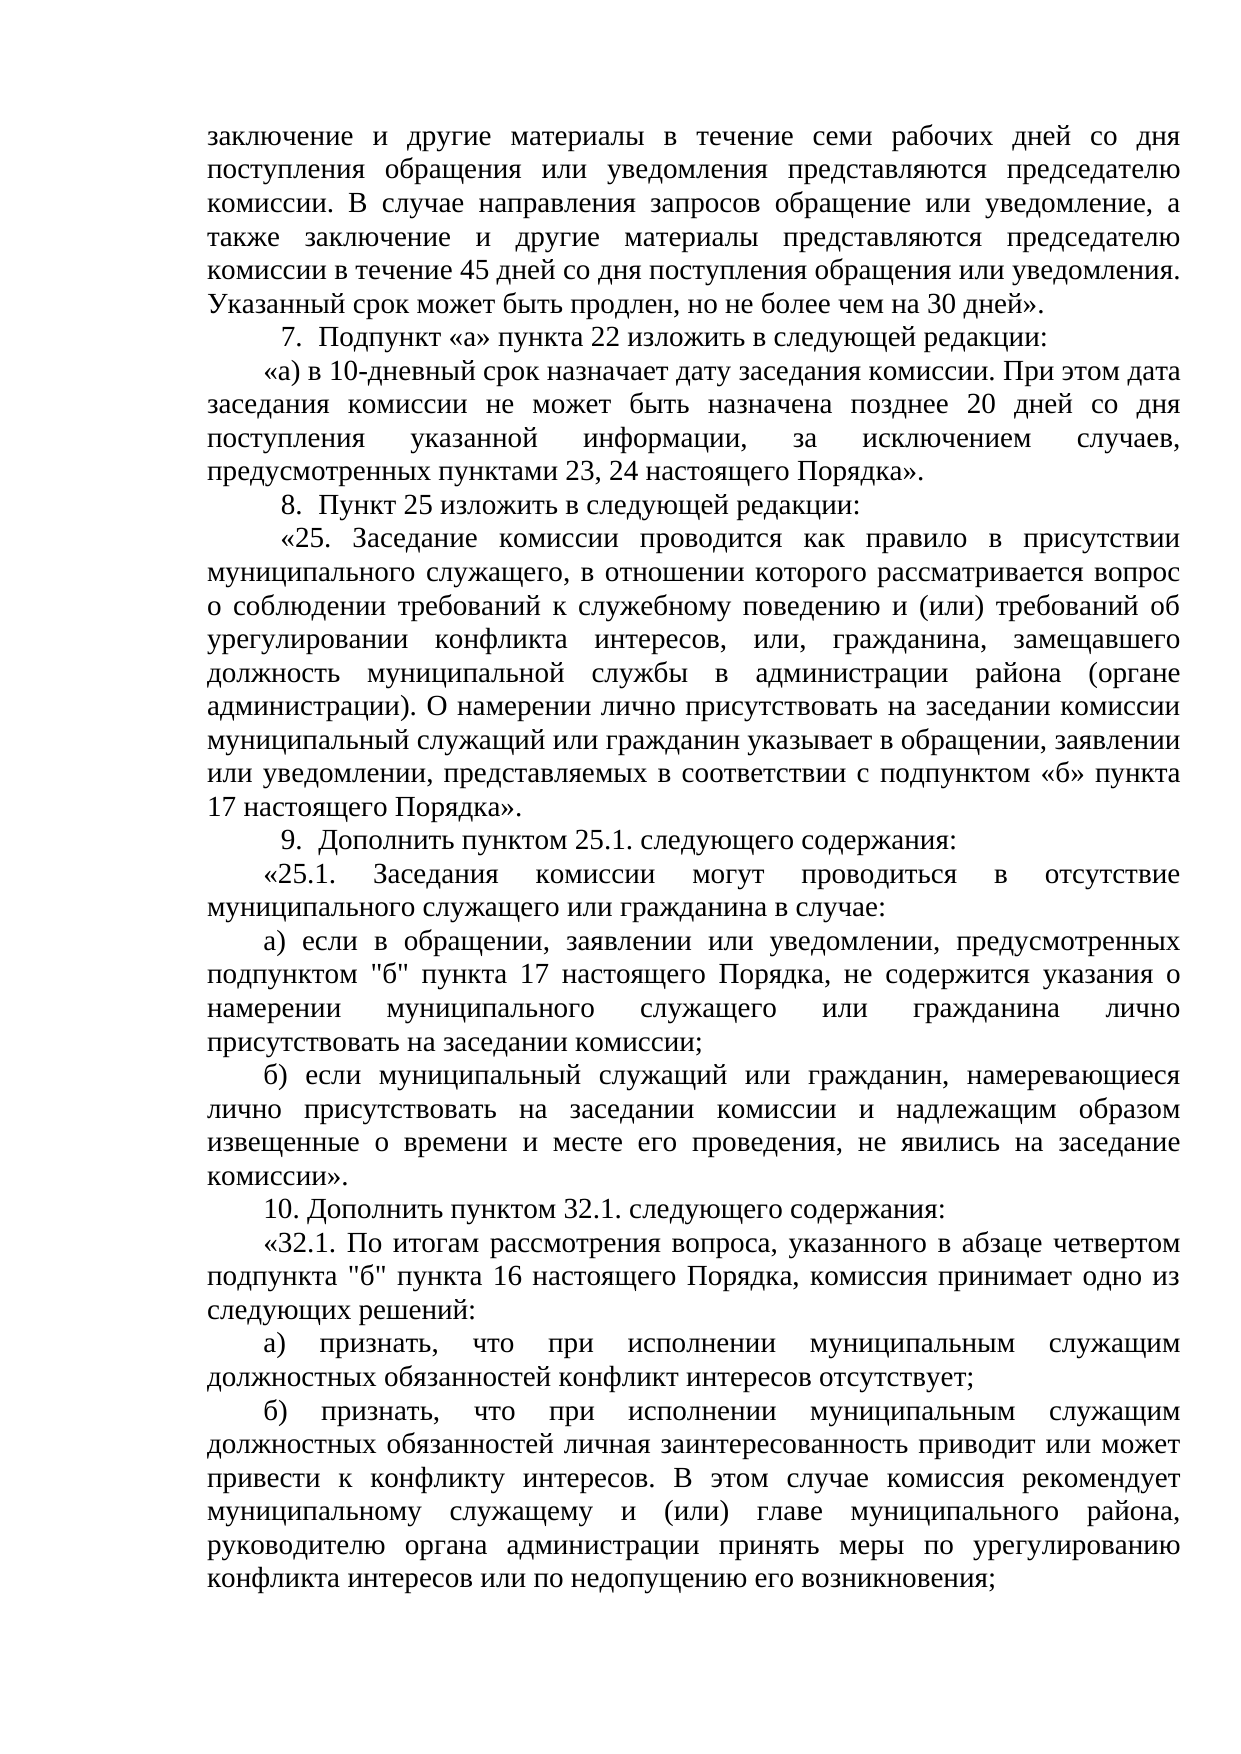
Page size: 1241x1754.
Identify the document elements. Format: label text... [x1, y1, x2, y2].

list Пункт 25 изложить в следующей редакции: [281, 487, 1181, 521]
text б) признать, что при исполнении муниципальным служащим должностных обязанностей личная заинтересованность приводит или может привести к конфликту интересов. В этом случае комиссия рекомендует муниципальному служащему и (или) главе муниципального района, руководителю органа администрации принять меры по урегулированию конфликта интересов или по недопущению его возникновения; [207, 1393, 1181, 1594]
list Подпункт «а» пункта 22 изложить в следующей редакции: [281, 319, 1181, 353]
text а) если в обращении, заявлении или уведомлении, предусмотренных подпунктом "б" пункта 17 настоящего Порядка, не содержится указания о намерении муниципального служащего или гражданина лично присутствовать на заседании комиссии; [207, 923, 1181, 1057]
text «а) в 10-дневный срок назначает дату заседания комиссии. При этом дата заседания комиссии не может быть назначена позднее 20 дней со дня поступления указанной информации, за исключением случаев, предусмотренных пунктами 23, 24 настоящего Порядка». [207, 353, 1181, 487]
text «25.1. Заседания комиссии могут проводиться в отсутствие муниципального служащего или гражданина в случае: [207, 856, 1181, 923]
text б) если муниципальный служащий или гражданин, намеревающиеся лично присутствовать на заседании комиссии и надлежащим образом извещенные о времени и месте его проведения, не явились на заседание комиссии». [207, 1057, 1181, 1191]
text 10. Дополнить пунктом 32.1. следующего содержания: [207, 1191, 1181, 1225]
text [207, 118, 1181, 319]
text «32.1. По итогам рассмотрения вопроса, указанного в абзаце четвертом подпункта "б" пункта 16 настоящего Порядка, комиссия принимает одно из следующих решений: [207, 1225, 1181, 1326]
list Дополнить пунктом 25.1. следующего содержания: [281, 822, 1181, 856]
text а) признать, что при исполнении муниципальным служащим должностных обязанностей конфликт интересов отсутствует; [207, 1326, 1181, 1393]
text «25. Заседание комиссии проводится как правило в присутствии муниципального служащего, в отношении которого рассматривается вопрос о соблюдении требований к служебному поведению и (или) требований об урегулировании конфликта интересов, или, гражданина, замещавшего должность муниципальной службы в администрации района (органе администрации). О намерении лично присутствовать на заседании комиссии муниципальный служащий или гражданин указывает в обращении, заявлении или уведомлении, представляемых в соответствии с подпунктом «б» пункта 17 настоящего Порядка». [207, 521, 1181, 822]
